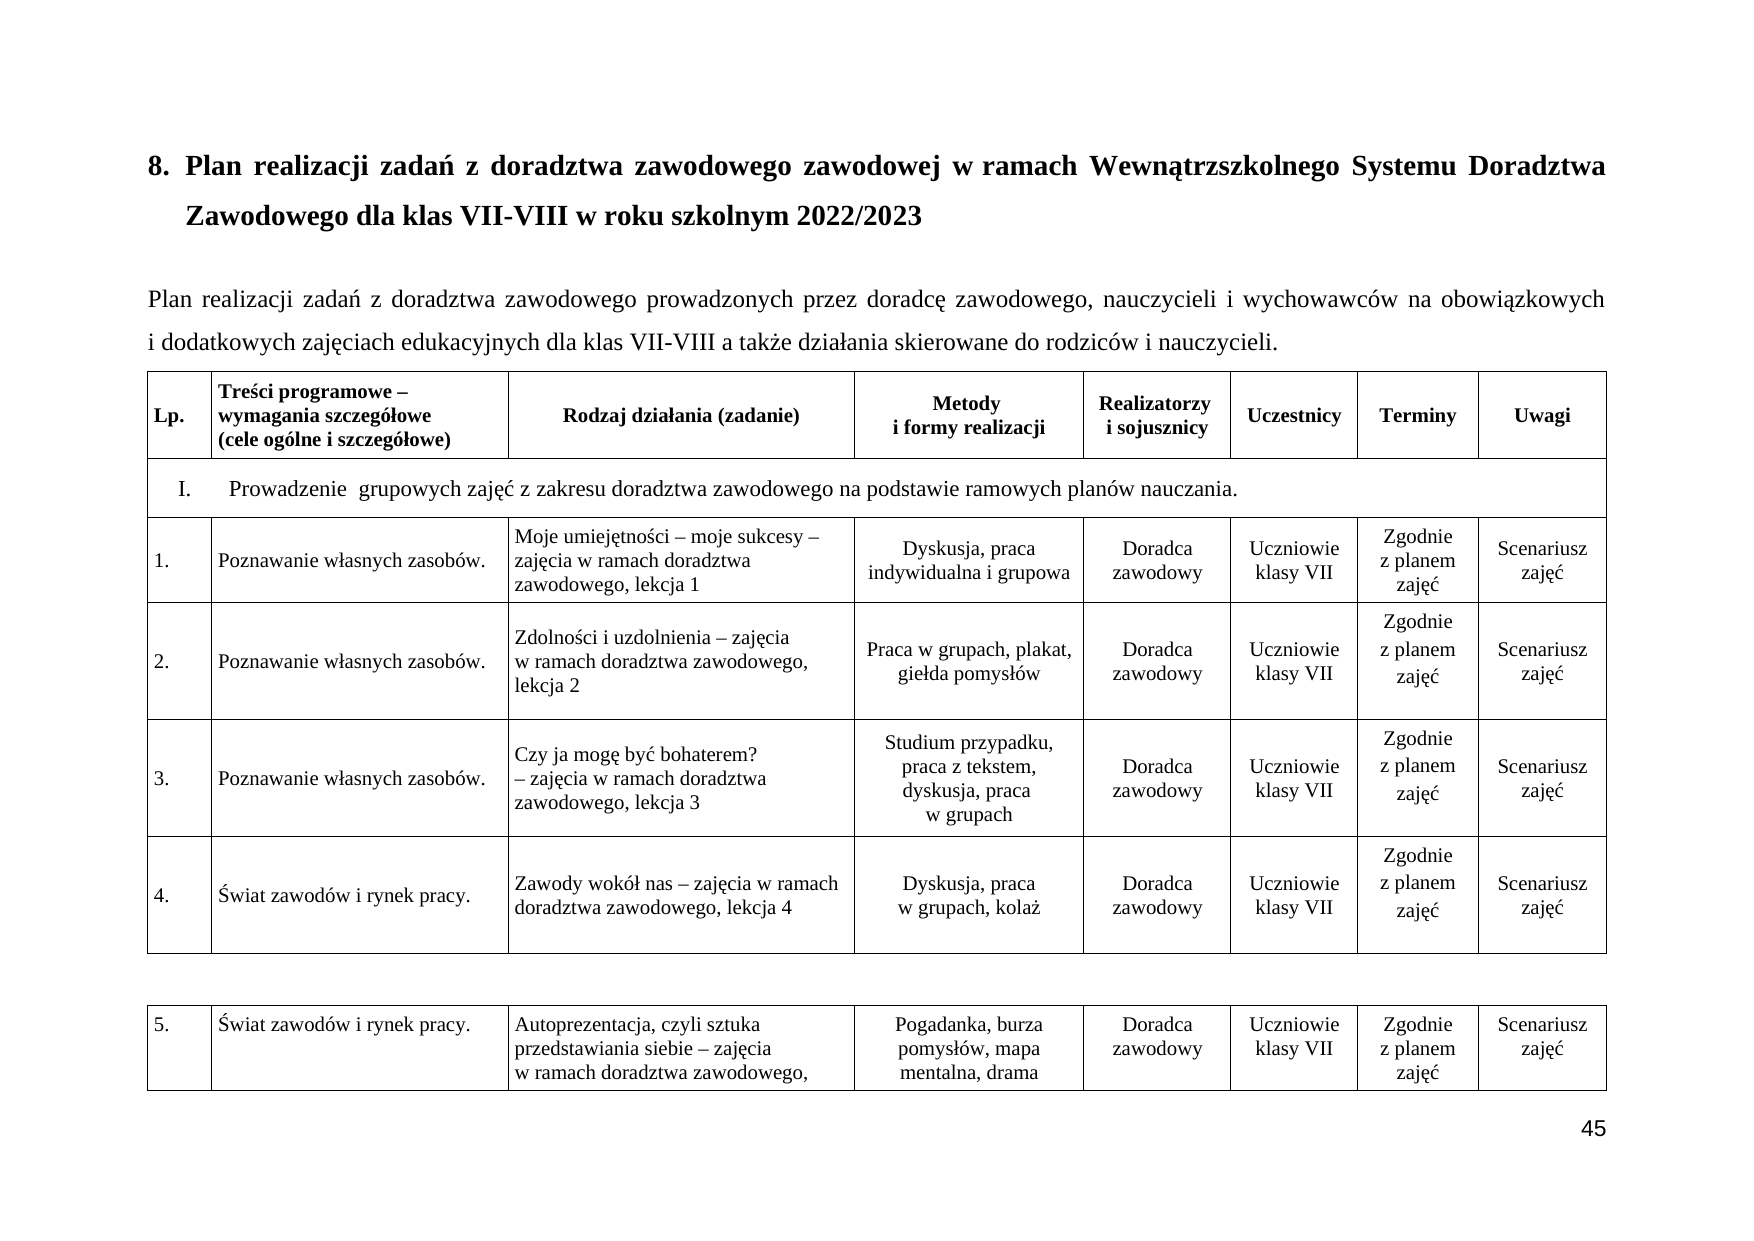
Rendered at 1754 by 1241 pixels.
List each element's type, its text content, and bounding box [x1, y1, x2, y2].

table_header Scenariusz zajęć [1479, 1006, 1606, 1090]
table_cell [148, 603, 211, 719]
table_cell Moje umiejętności – moje sukcesy – zajęcia w ramach doradztwa zawodowego, lekcja 1 [509, 518, 854, 602]
table_cell Uczniowie klasy VII [1231, 720, 1357, 836]
table_cell Poznawanie własnych zasobów. [212, 603, 508, 719]
table_cell Doradca zawodowy [1084, 603, 1230, 719]
table_cell Poznawanie własnych zasobów. [212, 518, 508, 602]
table_cell Zgodnie z planem zajęć [1358, 720, 1478, 836]
table_cell [148, 720, 211, 836]
table_header Metody i formy realizacji [855, 372, 1083, 458]
subtitle Plan realizacji zadań z doradztwa zawodowego zawodowej w ramach Wewnątrzszkolnego Systemu Doradztwa Zawodowego dla klas VII-VIII w roku szkolnym 2022/2023 [148, 148, 1606, 232]
table_cell Doradca zawodowy [1084, 837, 1230, 952]
table_cell Praca w grupach, plakat, giełda pomysłów [855, 603, 1083, 719]
table_header Lp. [148, 372, 211, 458]
table_cell Zgodnie z planem zajęć [1358, 603, 1478, 719]
table_header Rodzaj działania (zadanie) [509, 372, 854, 458]
table_cell Zgodnie z planem zajęć [1358, 518, 1478, 602]
table_cell Zawody wokół nas – zajęcia w ramach doradztwa zawodowego, lekcja 4 [509, 837, 854, 952]
table_header Uczestnicy [1231, 372, 1357, 458]
table_cell Scenariusz zajęć [1479, 603, 1606, 719]
table_cell Scenariusz zajęć [1479, 720, 1606, 836]
table_cell Uczniowie klasy VII [1231, 837, 1357, 952]
table_cell Dyskusja, praca w grupach, kolaż [855, 837, 1083, 952]
table_cell Studium przypadku, praca z tekstem, dyskusja, praca w grupach [855, 720, 1083, 836]
table_header Realizatorzy i sojusznicy [1084, 372, 1230, 458]
table_cell Poznawanie własnych zasobów. [212, 720, 508, 836]
table_cell Świat zawodów i rynek pracy. [212, 837, 508, 952]
table_cell [148, 837, 211, 952]
table_cell Zdolności i uzdolnienia – zajęcia w ramach doradztwa zawodowego, lekcja 2 [509, 603, 854, 719]
table_cell Dyskusja, praca indywidualna i grupowa [855, 518, 1083, 602]
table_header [855, 1006, 1083, 1090]
table_cell Prowadzenie grupowych zajęć z zakresu doradztwa zawodowego na podstawie ramowych planów nauczania. [148, 459, 1606, 517]
table_cell Uczniowie klasy VII [1231, 603, 1357, 719]
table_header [509, 1006, 854, 1090]
table_cell Doradca zawodowy [1084, 518, 1230, 602]
table_header Uczniowie klasy VII [1231, 1006, 1357, 1090]
text Plan realizacji zadań z doradztwa zawodowego prowadzonych przez doradcę zawodowego, nauczycieli i wychowawców na obowiązkowych i dodatkowych zajęciach edukacyjnych dla klas VII-VIII a także działania skierowane do rodziców i nauczycieli. [148, 284, 1606, 356]
table_cell Uczniowie klasy VII [1231, 518, 1357, 602]
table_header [212, 1006, 508, 1090]
table_cell [148, 518, 211, 602]
table_header [148, 1006, 211, 1090]
table_header Treści programowe – wymagania szczegółowe (cele ogólne i szczegółowe) [212, 372, 508, 458]
table_cell Zgodnie z planem zajęć [1358, 837, 1478, 952]
table_header Terminy [1358, 372, 1478, 458]
table_header Doradca zawodowy [1084, 1006, 1230, 1090]
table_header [1358, 1006, 1478, 1090]
table_cell Scenariusz zajęć [1479, 518, 1606, 602]
table_header Uwagi [1479, 372, 1606, 458]
table_cell Czy ja mogę być bohaterem? – zajęcia w ramach doradztwa zawodowego, lekcja 3 [509, 720, 854, 836]
table_cell Scenariusz zajęć [1479, 837, 1606, 952]
table_cell Doradca zawodowy [1084, 720, 1230, 836]
